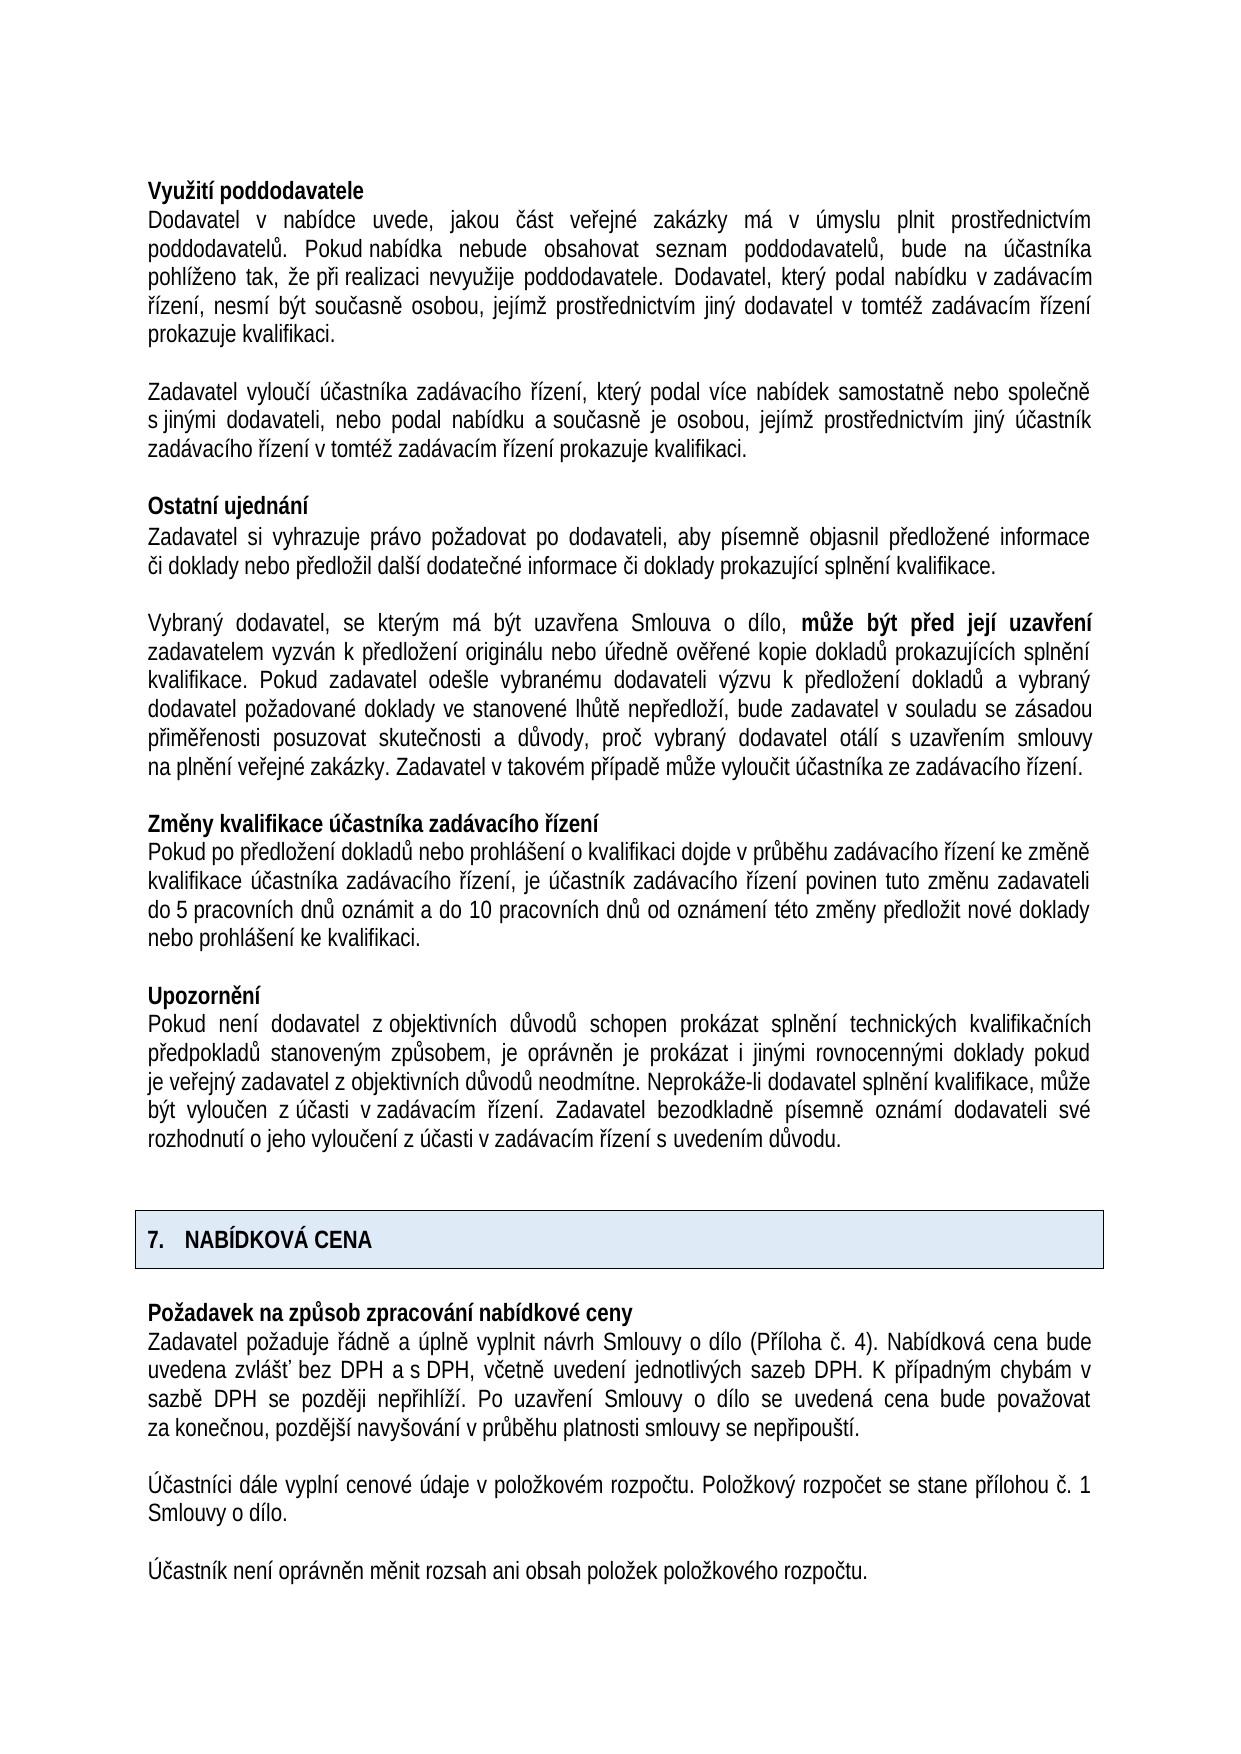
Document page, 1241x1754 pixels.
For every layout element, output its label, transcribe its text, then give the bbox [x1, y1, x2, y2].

text Požadavek na způsob zpracování nabídkové ceny [148, 1298, 1093, 1327]
text Pokud po předložení dokladů nebo prohlášení o kvalifikaci dojde v průběhu zadávacího řízení ke změně kvalifikace účastníka zadávacího řízení, je účastník zadávacího řízení povinen tuto změnu zadavateli do 5 pracovních dnů oznámit a do 10 pracovních dnů od oznámení této změny předložit nové doklady nebo prohlášení ke kvalifikaci. [148, 837, 1093, 952]
text Zadavatel si vyhrazuje právo požadovat po dodavateli, aby písemně objasnil předložené informace či doklady nebo předložil další dodatečné informace či doklady prokazující splnění kvalifikace. [148, 522, 1093, 579]
text Zadavatel požaduje řádně a úplně vyplnit návrh Smlouvy o dílo (Příloha č. 4). Nabídková cena bude uvedena zvlášť bez DPH a s DPH, včetně uvedení jednotlivých sazeb DPH. K případným chybám v sazbě DPH se později nepřihlíží. Po uzavření Smlouvy o dílo se uvedená cena bude považovat za konečnou, pozdější navyšování v průběhu platnosti smlouvy se nepřipouští. [148, 1327, 1093, 1441]
text Upozornění [148, 981, 1093, 1009]
text Účastníci dále vyplní cenové údaje v položkovém rozpočtu. Položkový rozpočet se stane přílohou č. 1 Smlouvy o dílo. [148, 1470, 1093, 1527]
text Ostatní ujednání [148, 491, 1093, 520]
text Využití poddodavatele [148, 176, 1093, 205]
text Zadavatel vyloučí účastníka zadávacího řízení, který podal více nabídek samostatně nebo společně s jinými dodavateli, nebo podal nabídku a současně je osobou, jejímž prostřednictvím jiný účastník zadávacího řízení v tomtéž zadávacím řízení prokazuje kvalifikaci. [148, 377, 1093, 463]
text Pokud není dodavatel z objektivních důvodů schopen prokázat splnění technických kvalifikačních předpokladů stanoveným způsobem, je oprávněn je prokázat i jinými rovnocennými doklady pokud je veřejný zadavatel z objektivních důvodů neodmítne. Neprokáže-li dodavatel splnění kvalifikace, může být vyloučen z účasti v zadávacím řízení. Zadavatel bezodkladně písemně oznámí dodavateli své rozhodnutí o jeho vyloučení z účasti v zadávacím řízení s uvedením důvodu. [148, 1009, 1093, 1152]
text Účastník není oprávněn měnit rozsah ani obsah položek položkového rozpočtu. [148, 1556, 1093, 1584]
table_header NABÍDKOVÁ CENA [136, 1211, 1103, 1268]
text Změny kvalifikace účastníka zadávacího řízení [148, 809, 1093, 837]
text Vybraný dodavatel, se kterým má být uzavřena Smlouva o dílo, může být před její uzavření zadavatelem vyzván k předložení originálu nebo úředně ověřené kopie dokladů prokazujících splnění kvalifikace. Pokud zadavatel odešle vybranému dodavateli výzvu k předložení dokladů a vybraný dodavatel požadované doklady ve stanovené lhůtě nepředloží, bude zadavatel v souladu se zásadou přiměřenosti posuzovat skutečnosti a důvody, proč vybraný dodavatel otálí s uzavřením smlouvy na plnění veřejné zakázky. Zadavatel v takovém případě může vyloučit účastníka ze zadávacího řízení. [148, 608, 1093, 780]
text Dodavatel v nabídce uvede, jakou část veřejné zakázky má v úmyslu plnit prostřednictvím poddodavatelů. Pokud nabídka nebude obsahovat seznam poddodavatelů, bude na účastníka pohlíženo tak, že při realizaci nevyužije poddodavatele. Dodavatel, který podal nabídku v zadávacím řízení, nesmí být současně osobou, jejímž prostřednictvím jiný dodavatel v tomtéž zadávacím řízení prokazuje kvalifikaci. [148, 205, 1093, 348]
